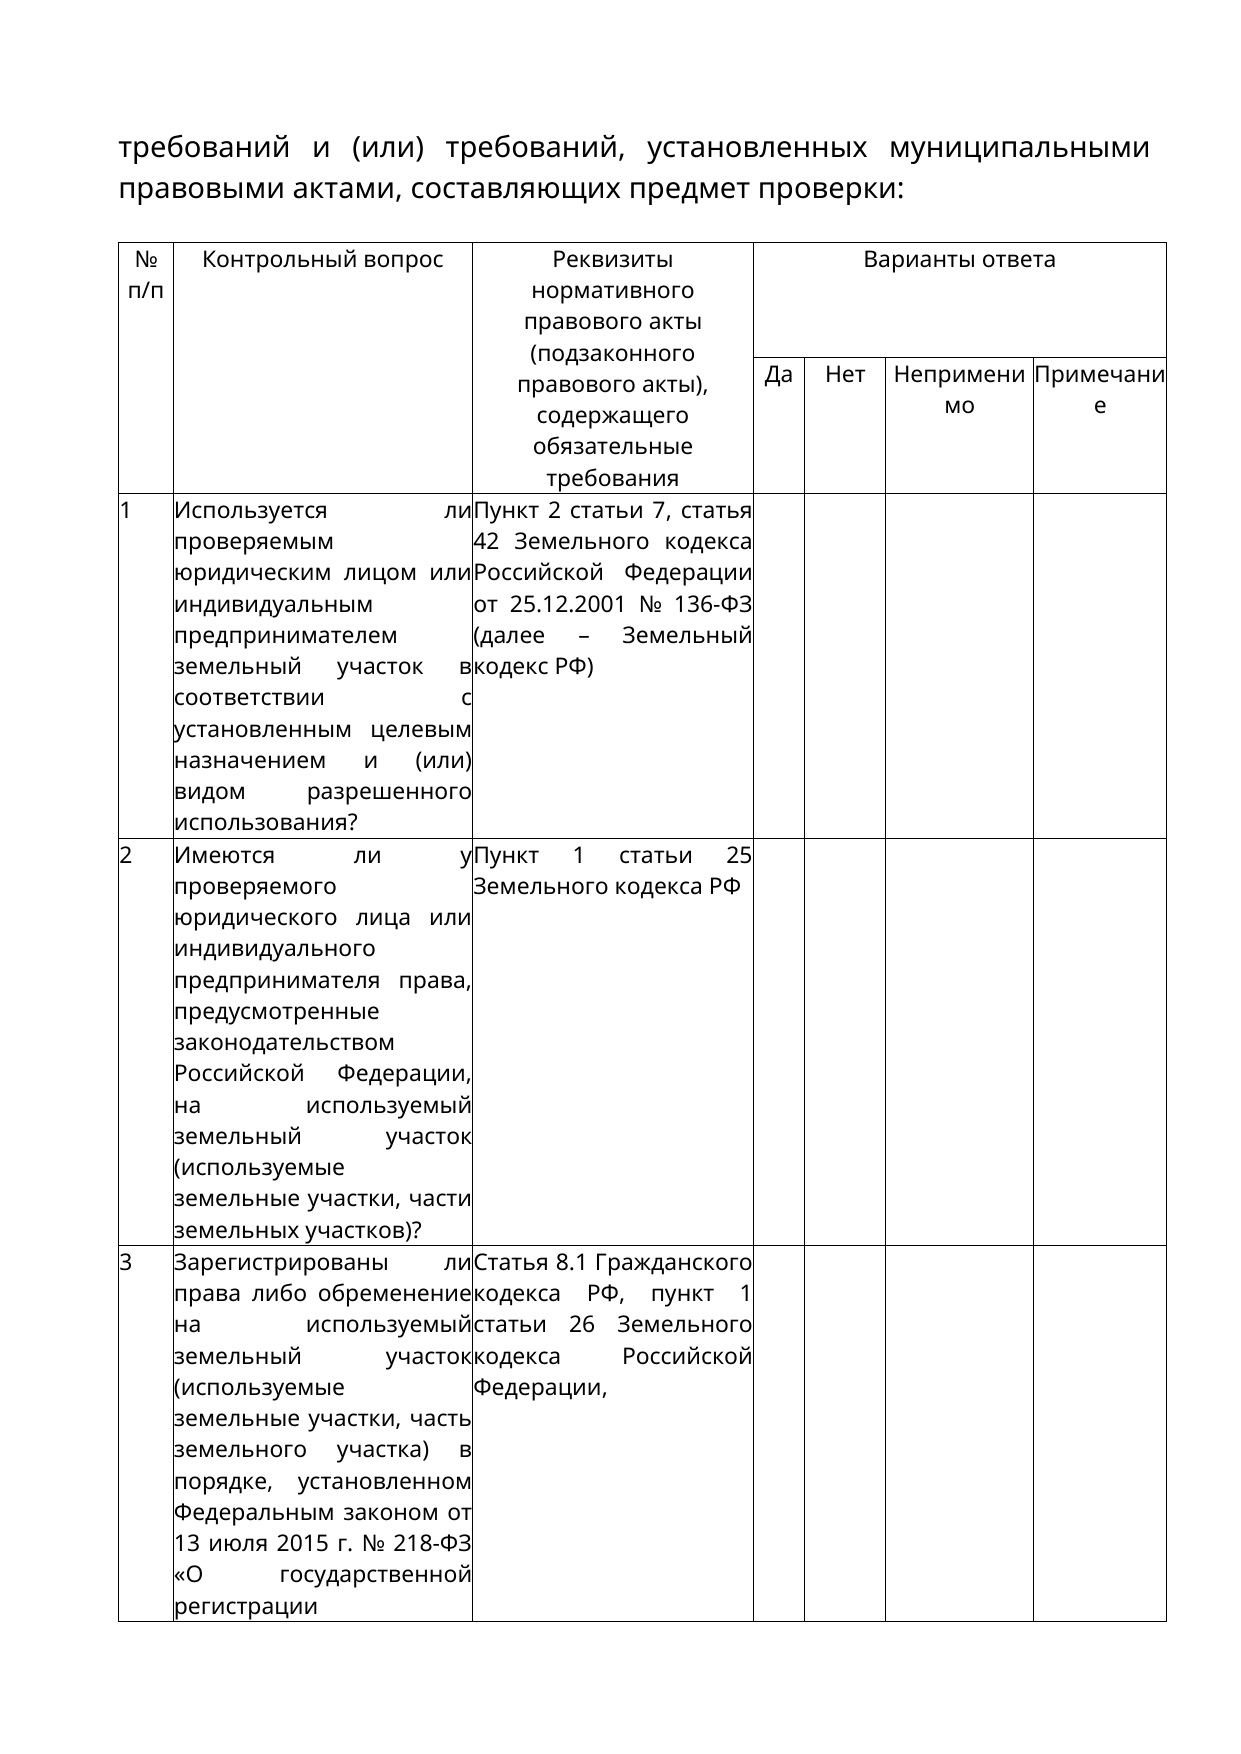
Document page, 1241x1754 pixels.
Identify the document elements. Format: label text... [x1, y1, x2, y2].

table_cell [805, 494, 885, 838]
table_cell 3 [119, 1246, 173, 1621]
table_cell [805, 839, 885, 1245]
table_cell Неприменимо [886, 358, 1033, 493]
table_cell Используется ли проверяемым юридическим лицом или индивидуальным предпринимателем земельный участок в соответствии с установленным целевым назначением и (или) видом разрешенного использования? [174, 494, 472, 838]
table_cell Нет [805, 358, 885, 493]
table_cell [886, 494, 1033, 838]
table_cell Пункт 1 статьи 25 Земельного кодекса РФ [473, 839, 753, 1245]
table_header Реквизиты нормативного правового акты (подзаконного правового акты), содержащего обязательные требования [473, 243, 753, 493]
table_cell [805, 1246, 885, 1621]
table_cell Примечание [1034, 358, 1166, 493]
table_cell [1034, 839, 1166, 1245]
table_header Варианты ответа [754, 243, 1166, 357]
table_cell Да [754, 358, 804, 493]
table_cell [473, 1246, 753, 1621]
table_cell Имеются ли у проверяемого юридического лица или индивидуального предпринимателя права, предусмотренные законодательством Российской Федерации, на используемый земельный участок (используемые земельные участки, части земельных участков)? [174, 839, 472, 1245]
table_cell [174, 1246, 472, 1621]
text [118, 127, 1152, 207]
table_cell [886, 1246, 1033, 1621]
table_header № п/п [119, 243, 173, 493]
table_cell [1034, 1246, 1166, 1621]
table_cell 1 [119, 494, 173, 838]
table_cell [886, 839, 1033, 1245]
table_header Контрольный вопрос [174, 243, 472, 493]
table_cell [754, 1246, 804, 1621]
table_cell [754, 839, 804, 1245]
table_cell [754, 494, 804, 838]
table_cell Пункт 2 статьи 7, статья 42 Земельного кодекса Российской Федерации от 25.12.2001 № 136-ФЗ (далее – Земельный кодекс РФ) [473, 494, 753, 838]
table_cell 2 [119, 839, 173, 1245]
table_cell [1034, 494, 1166, 838]
